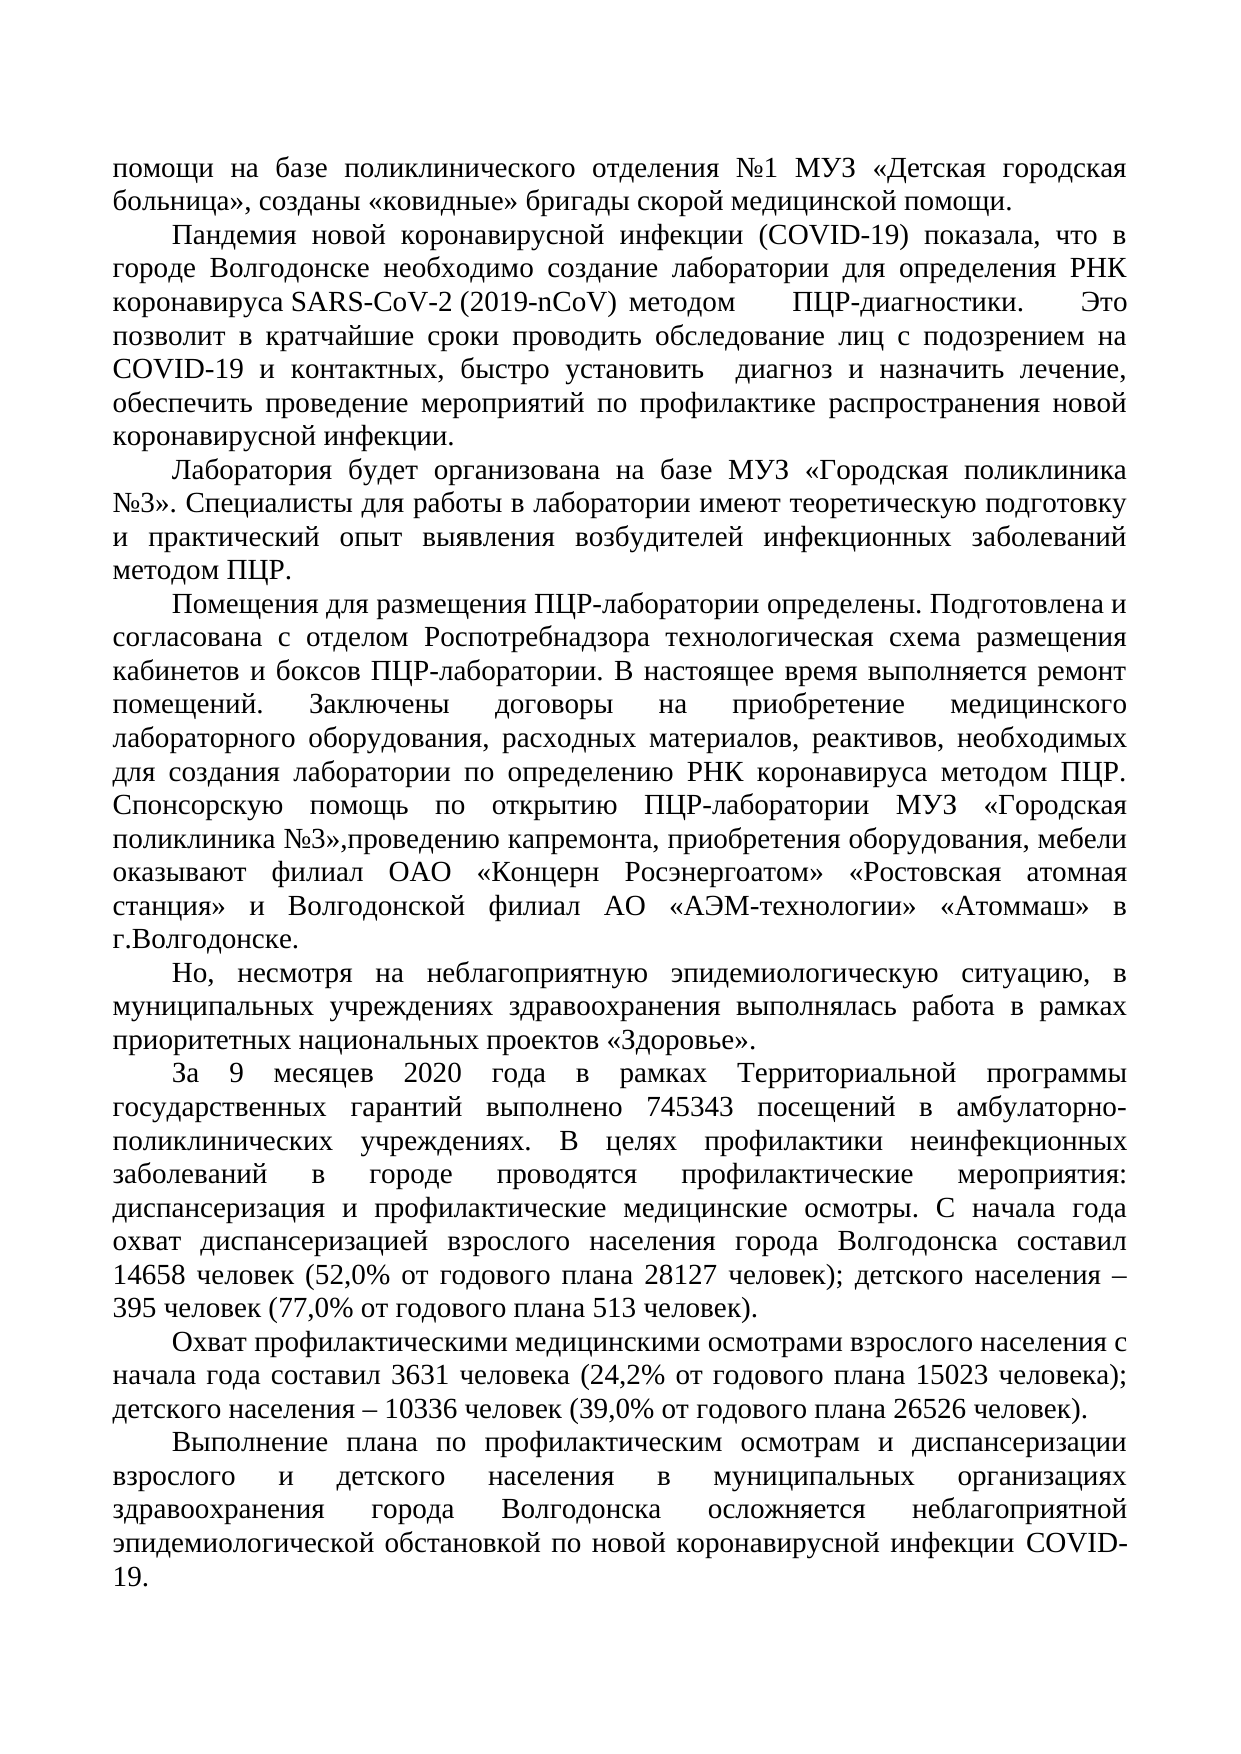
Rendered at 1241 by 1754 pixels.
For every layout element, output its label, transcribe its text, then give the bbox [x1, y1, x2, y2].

text За 9 месяцев 2020 года в рамках Территориальной программы государственных гарантий выполнено 745343 посещений в амбулаторно-поликлинических учреждениях. В целях профилактики неинфекционных заболеваний в городе проводятся профилактические мероприятия: диспансеризация и профилактические медицинские осмотры. С начала года охват диспансеризацией взрослого населения города Волгодонска составил 14658 человек (52,0% от годового плана 28127 человек); детского населения – 395 человек (77,0% от годового плана 513 человек). [112, 1056, 1128, 1324]
text Но, несмотря на неблагоприятную эпидемиологическую ситуацию, в муниципальных учреждениях здравоохранения выполнялась работа в рамках приоритетных национальных проектов «Здоровье». [112, 955, 1128, 1056]
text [112, 150, 1128, 217]
text Помещения для размещения ПЦР-лаборатории определены. Подготовлена и согласована с отделом Роспотребнадзора технологическая схема размещения кабинетов и боксов ПЦР-лаборатории. В настоящее время выполняется ремонт помещений. Заключены договоры на приобретение медицинского лабораторного оборудования, расходных материалов, реактивов, необходимых для создания лаборатории по определению РНК коронавируса методом ПЦР. Спонсорскую помощь по открытию ПЦР-лаборатории МУЗ «Городская поликлиника №3»,проведению капремонта, приобретения оборудования, мебели оказывают филиал ОАО «Концерн Росэнергоатом» «Ростовская атомная станция» и Волгодонской филиал АО «АЭМ-технологии» «Атоммаш» в г.Волгодонске. [112, 586, 1128, 955]
text Пандемия новой коронавирусной инфекции (COVID-19) показала, что в городе Волгодонске необходимо создание лаборатории для определения РНК коронавируса SARS-CoV-2 (2019-nCoV) методом ПЦР-диагностики. Это позволит в кратчайшие сроки проводить обследование лиц с подозрением на COVID-19 и контактных, быстро установить диагноз и назначить лечение, обеспечить проведение мероприятий по профилактике распространения новой коронавирусной инфекции. [112, 217, 1128, 452]
text Лаборатория будет организована на базе МУЗ «Городская поликлиника №3». Специалисты для работы в лаборатории имеют теоретическую подготовку и практический опыт выявления возбудителей инфекционных заболеваний методом ПЦР. [112, 452, 1128, 586]
text Выполнение плана по профилактическим осмотрам и диспансеризации взрослого и детского населения в муниципальных организациях здравоохранения города Волгодонска осложняется неблагоприятной эпидемиологической обстановкой по новой коронавирусной инфекции COVID-19. [112, 1424, 1128, 1592]
text Охват профилактическими медицинскими осмотрами взрослого населения с начала года составил 3631 человека (24,2% от годового плана 15023 человека); детского населения – 10336 человек (39,0% от годового плана 26526 человек). [112, 1324, 1128, 1424]
